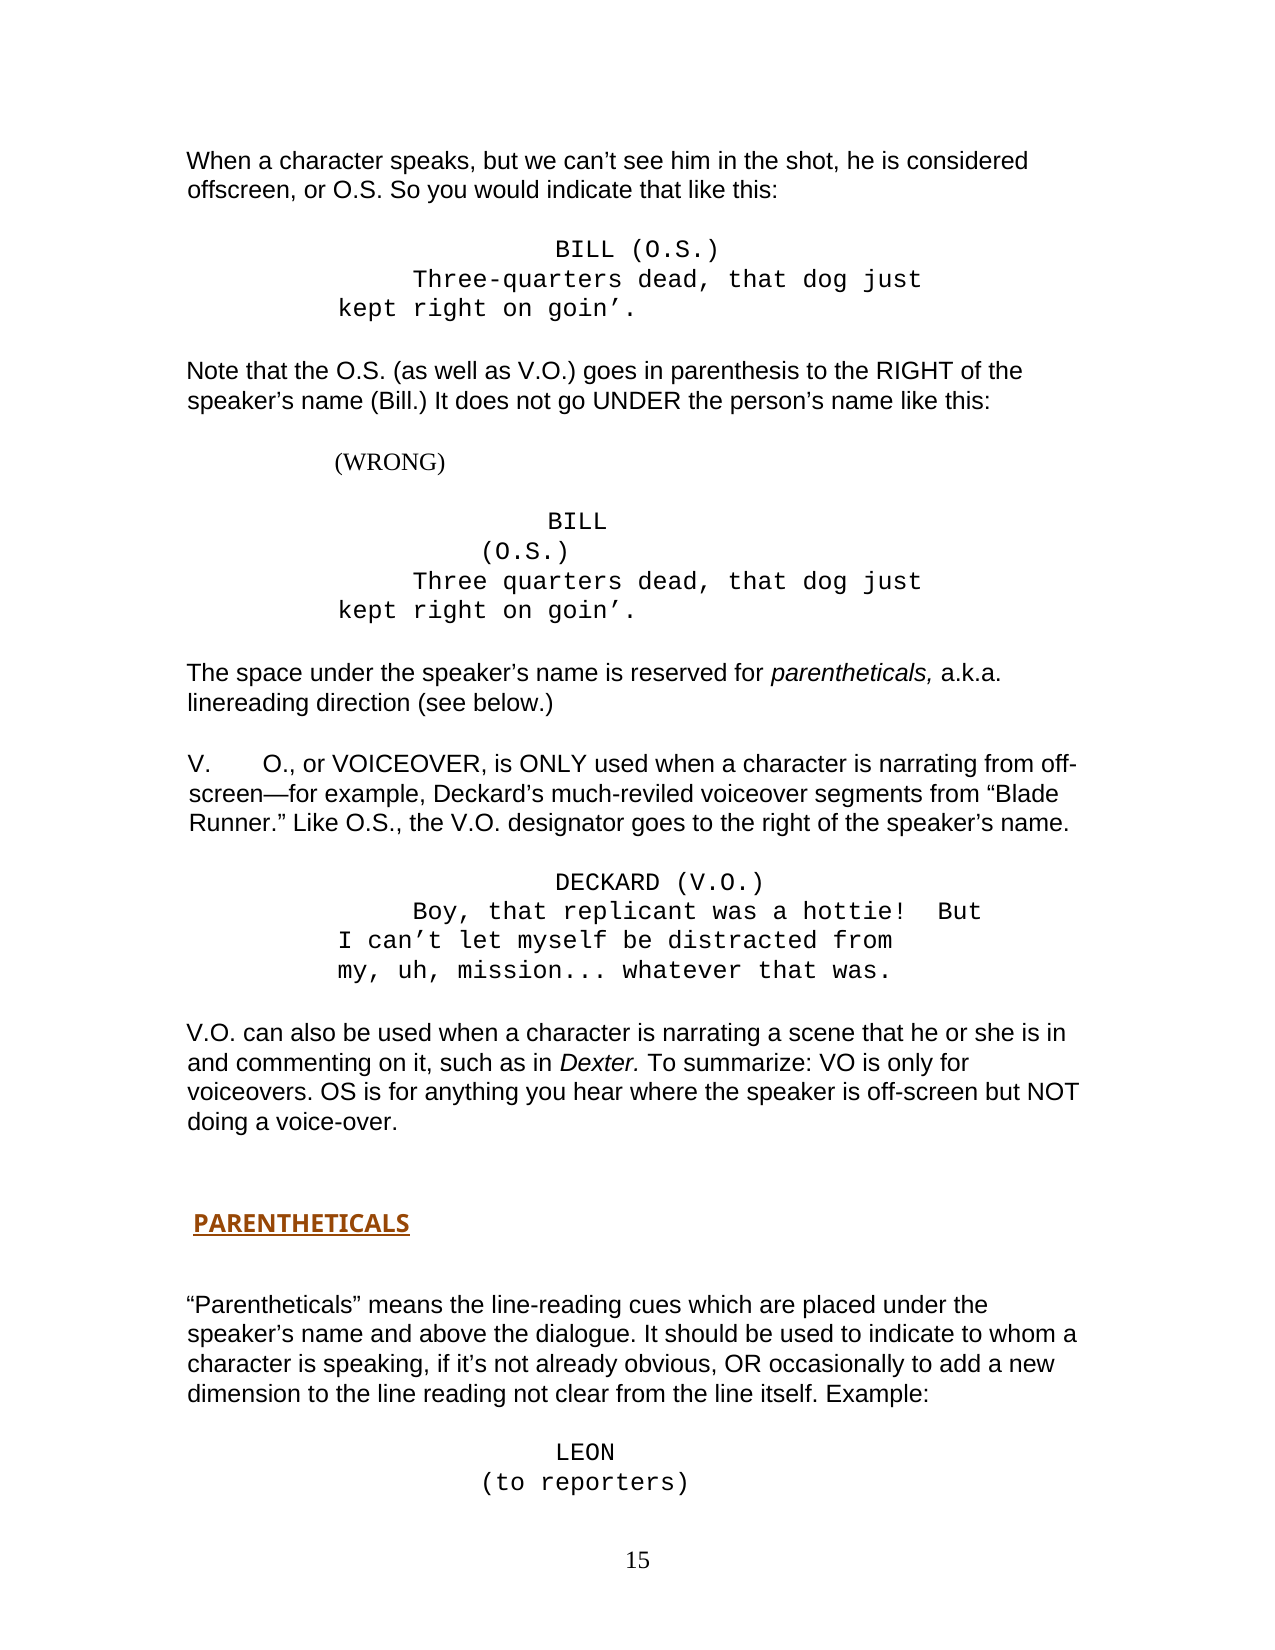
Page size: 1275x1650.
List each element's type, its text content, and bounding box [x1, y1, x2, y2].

text Three quarters dead, that dog just kept right on goin’. [186, 568, 997, 626]
text BILL (O.S.) [186, 236, 1165, 265]
text (to reporters) [186, 1469, 1165, 1498]
text BILL [186, 509, 1165, 537]
text LEON [186, 1439, 1165, 1468]
text The space under the speaker’s name is reserved for parentheticals, a.k.a. linereading direction (see below.) [186, 658, 1088, 717]
text (O.S.) [186, 539, 1165, 567]
text When a character speaks, but we can’t see him in the shot, he is considered offscreen, or O.S. So you would indicate that like this: [186, 146, 1088, 204]
text V.O. can also be used when a character is narrating a scene that he or she is in and commenting on it, such as in Dexter. To summarize: VO is only for voiceovers. OS is for anything you hear where the speaker is off-screen but NOT doing a voice-over. [186, 1018, 1088, 1136]
subtitle PARENTHETICALS [186, 1206, 1112, 1240]
text DECKARD (V.O.) [186, 869, 1165, 897]
text “Parentheticals” means the line-reading cues which are placed under the speaker’s name and above the dialogue. It should be used to indicate to whom a character is speaking, if it’s not already obvious, OR occasionally to add a new dimension to the line reading not clear from the line itself. Example: [186, 1290, 1088, 1407]
text Three-quarters dead, that dog just kept right on goin’. [186, 266, 997, 324]
list O., or VOICEOVER, is ONLY used when a character is narrating from off-screen—for example, Deckard’s much-reviled voiceover segments from “Blade Runner.” Like O.S., the V.O. designator goes to the right of the speaker’s name. [187, 749, 1088, 837]
text Note that the O.S. (as well as V.O.) goes in parenthesis to the RIGHT of the speaker’s name (Bill.) It does not go UNDER the person’s name like this: [186, 356, 1088, 414]
text (WRONG) [187, 447, 1165, 476]
text Boy, that replicant was a hottie! But I can’t let myself be distracted from my, uh, mission... whatever that was. [186, 899, 997, 986]
